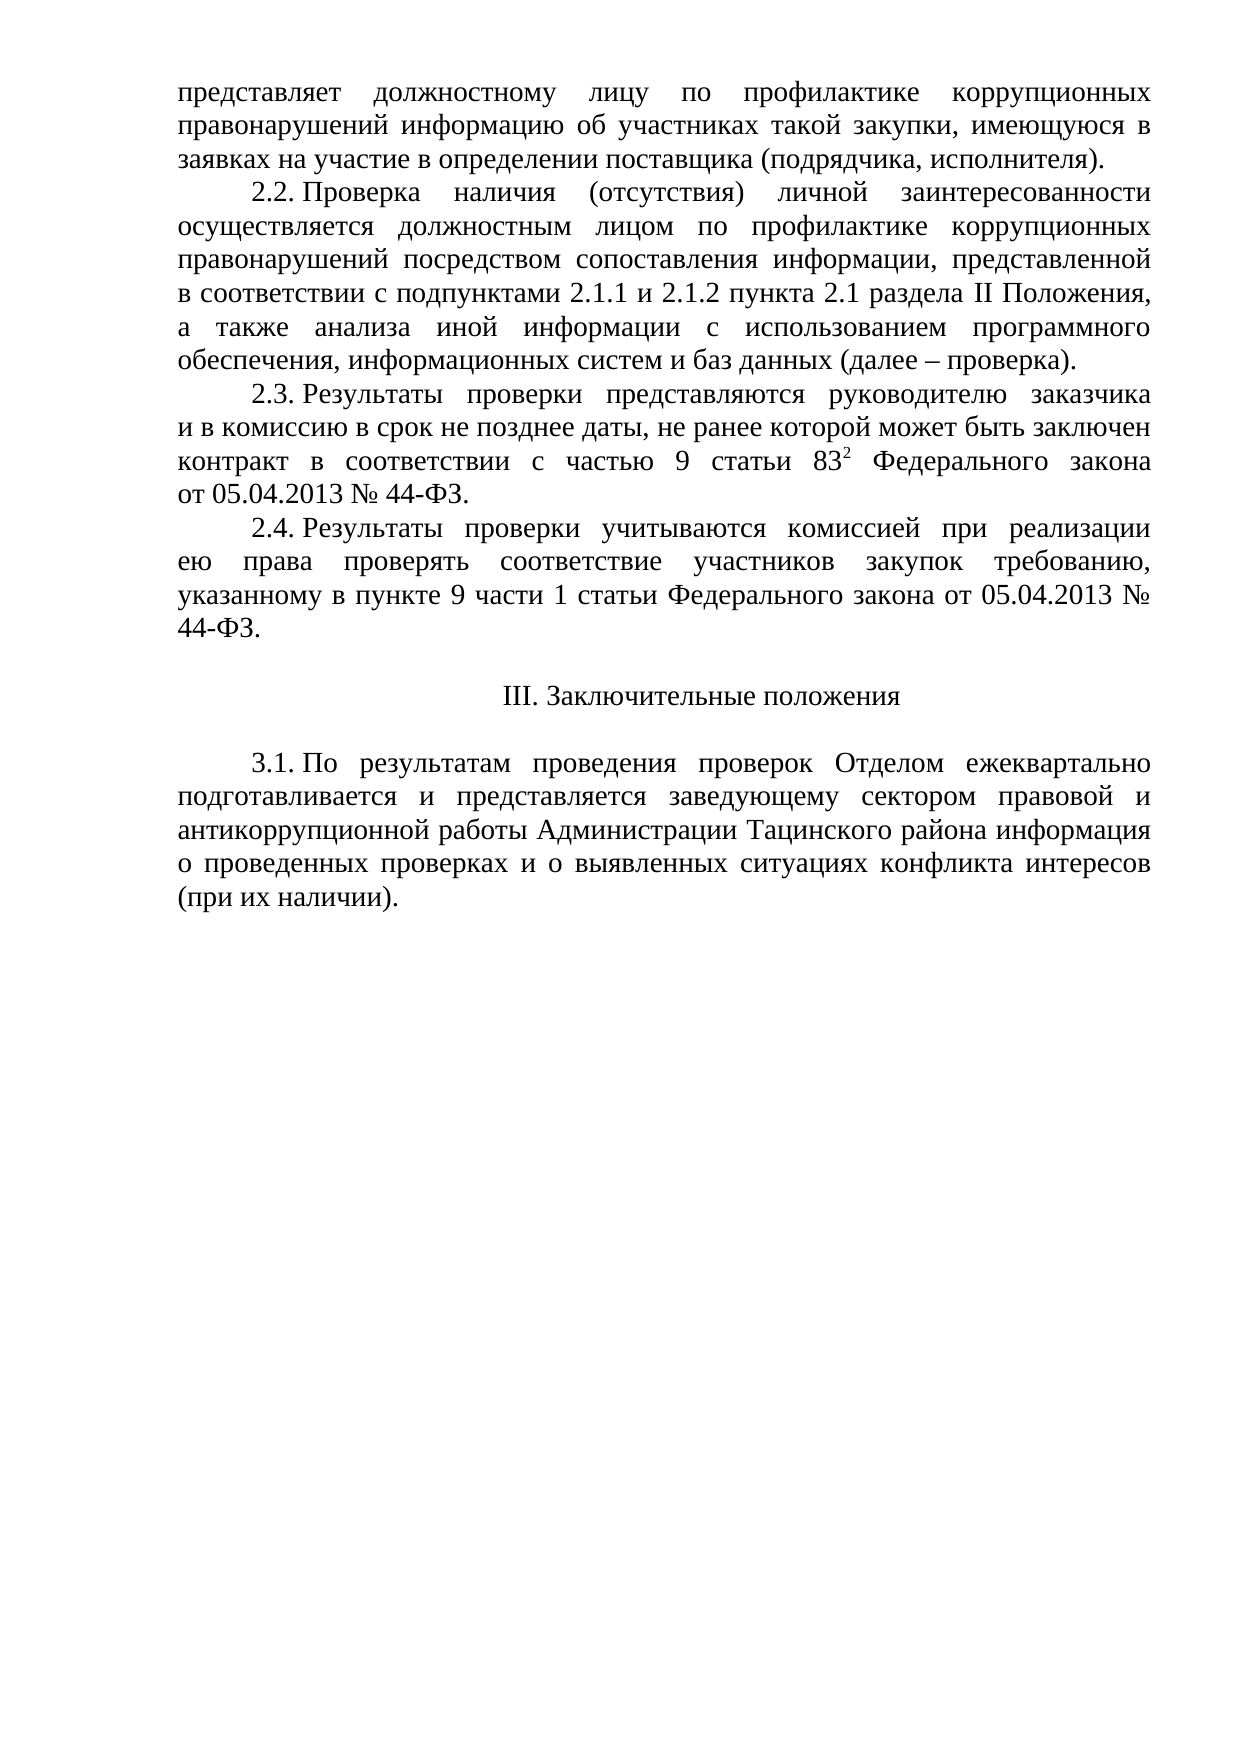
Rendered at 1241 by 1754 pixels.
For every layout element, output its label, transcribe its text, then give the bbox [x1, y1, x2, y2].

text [177, 74, 1152, 174]
text 2.3. Результаты проверки представляются руководителю заказчика и в комиссию в срок не позднее даты, не ранее которой может быть заключен контракт в соответствии с частью 9 статьи 832 Федерального закона от 05.04.2013 № 44-ФЗ. [177, 376, 1152, 510]
text 3.1. По результатам проведения проверок Отделом ежеквартально подготавливается и представляется заведующему сектором правовой и антикоррупционной работы Администрации Тацинского района информация о проведенных проверках и о выявленных ситуациях конфликта интересов (при их наличии). [177, 745, 1152, 912]
text III. Заключительные положения [177, 678, 1152, 711]
text 2.4. Результаты проверки учитываются комиссией при реализации ею права проверять соответствие участников закупок требованию, указанному в пункте 9 части 1 статьи Федерального закона от 05.04.2013 № 44-ФЗ. [177, 510, 1152, 644]
text 2.2. Проверка наличия (отсутствия) личной заинтересованности осуществляется должностным лицом по профилактике коррупционных правонарушений посредством сопоставления информации, представленной в соответствии с подпунктами 2.1.1 и 2.1.2 пункта 2.1 раздела II Положения, а также анализа иной информации с использованием программного обеспечения, информационных систем и баз данных (далее – проверка). [177, 174, 1152, 376]
